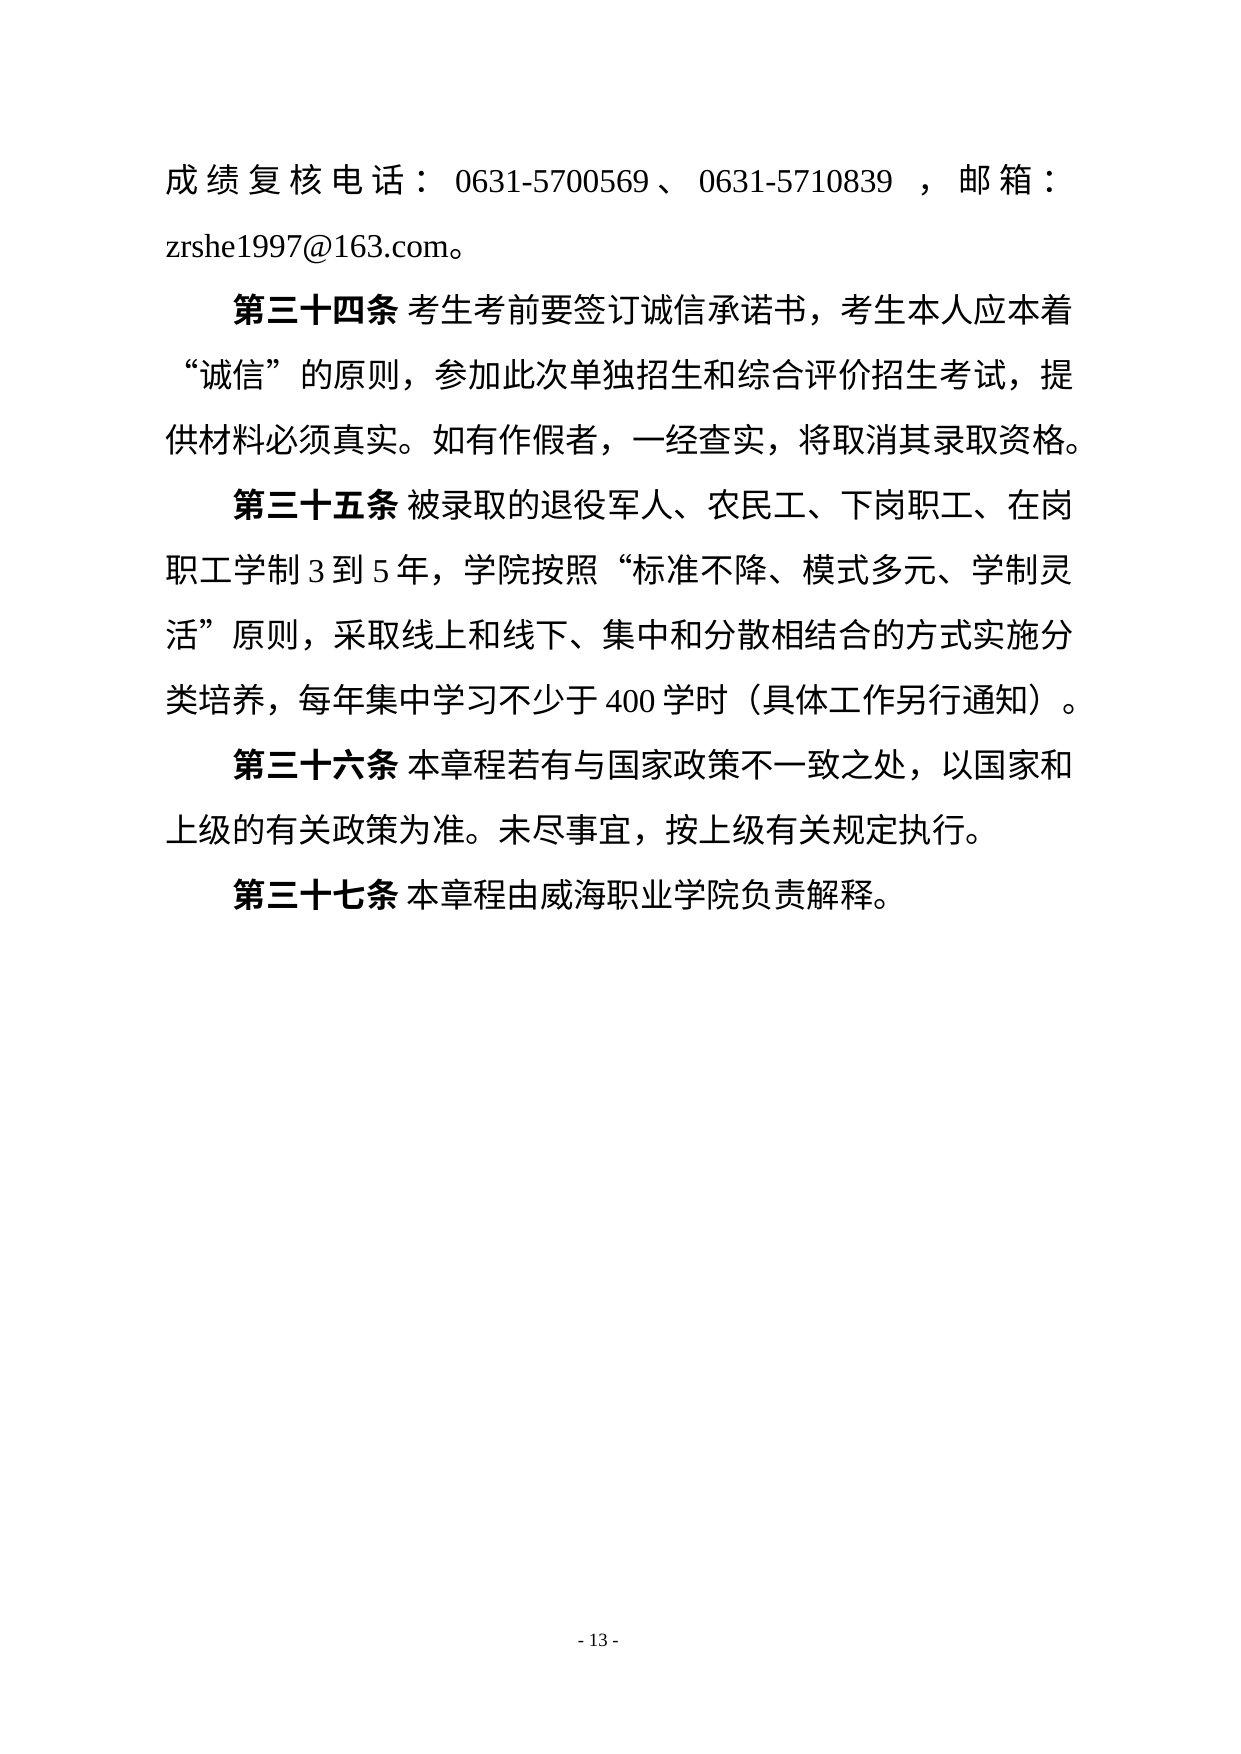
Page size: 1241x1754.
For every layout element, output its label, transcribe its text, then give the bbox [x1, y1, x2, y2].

text 第三十五条 被录取的退役军人、农民工、下岗职工、在岗职工学制3到5年，学院按照“标准不降、模式多元、学制灵活”原则，采取线上和线下、集中和分散相结合的方式实施分类培养，每年集中学习不少于400学时（具体工作另行通知）。 [165, 471, 1075, 731]
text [165, 146, 1075, 276]
text 第三十六条 本章程若有与国家政策不一致之处，以国家和上级的有关政策为准。未尽事宜，按上级有关规定执行。 [165, 731, 1075, 861]
text 第三十七条 本章程由威海职业学院负责解释。 [165, 861, 1075, 926]
text 第三十四条 考生考前要签订诚信承诺书，考生本人应本着“诚信”的原则，参加此次单独招生和综合评价招生考试，提供材料必须真实。如有作假者，一经查实，将取消其录取资格。 [165, 276, 1075, 471]
